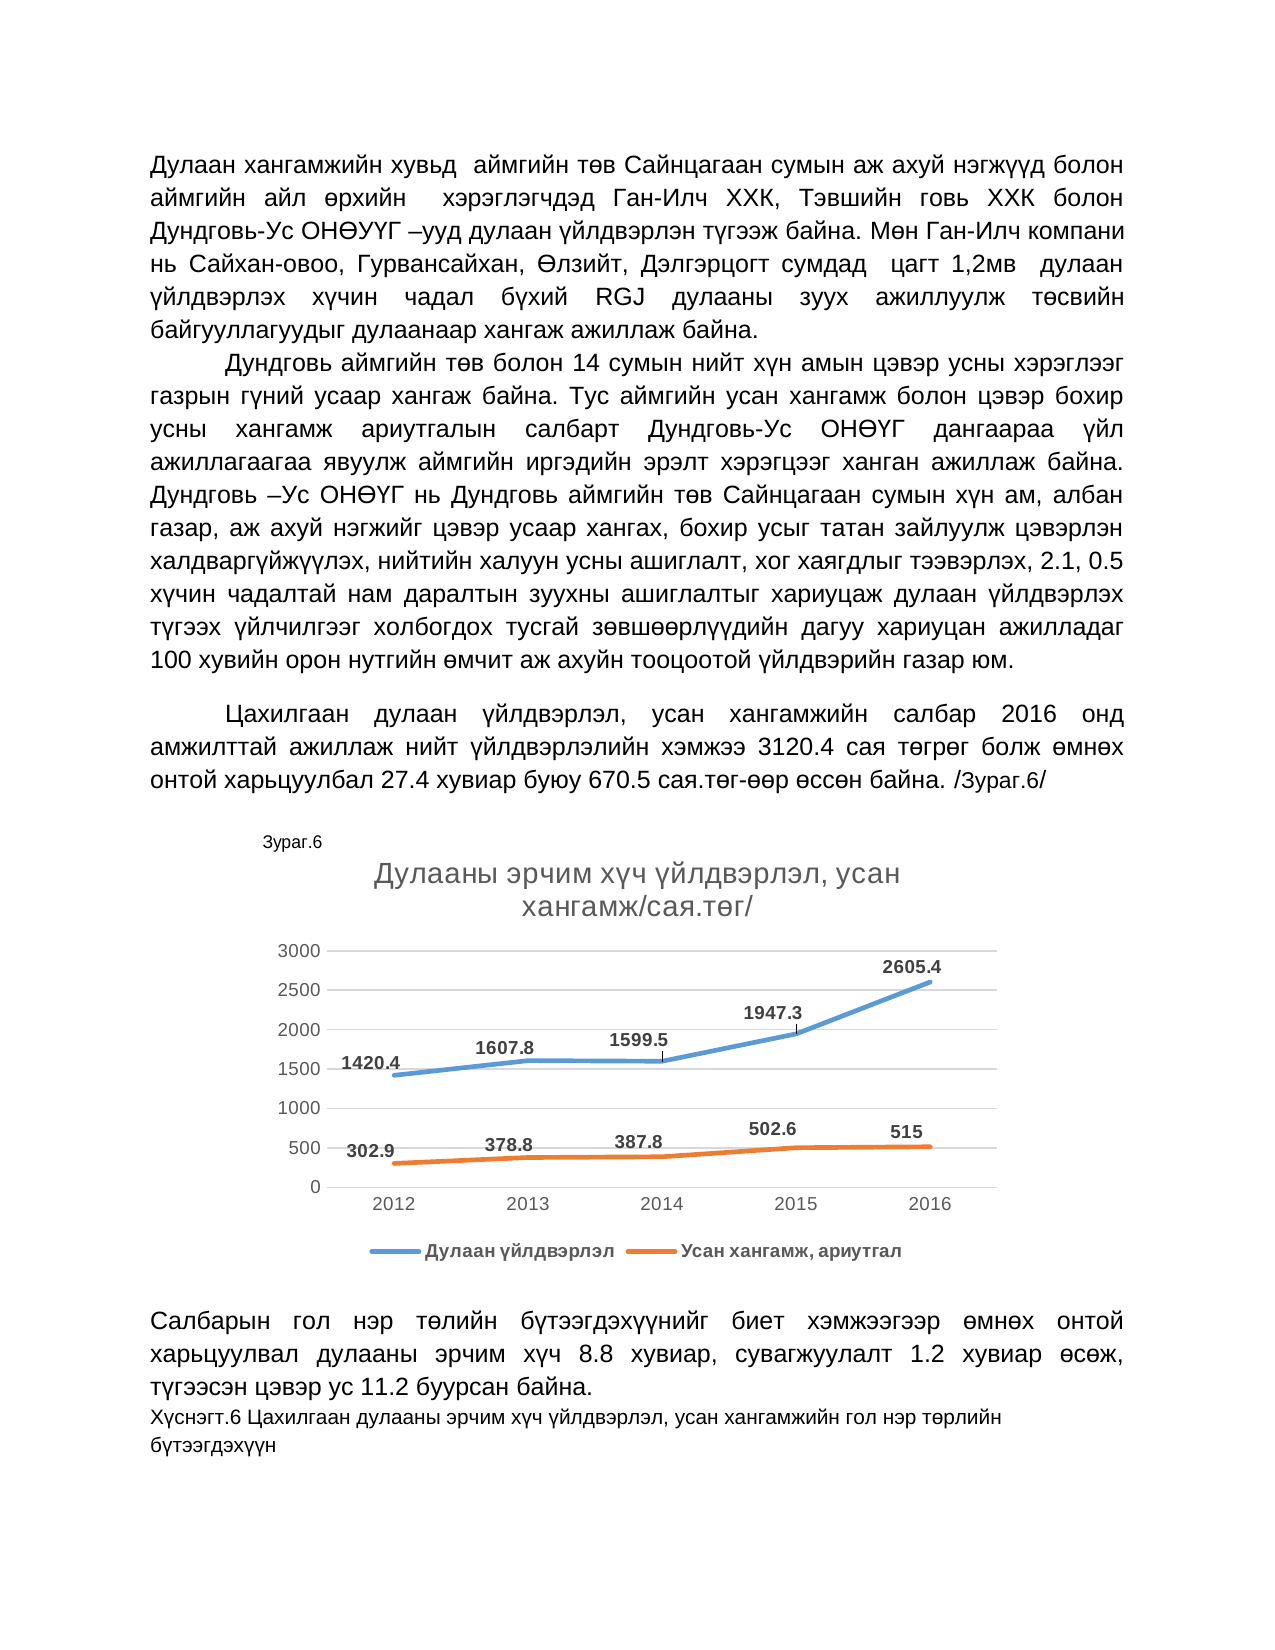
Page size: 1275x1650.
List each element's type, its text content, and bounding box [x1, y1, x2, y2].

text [150, 150, 1125, 344]
text Цахилгаан дулаан үйлдвэрлэл, усан хангамжийн салбар 2016 онд амжилттай ажиллаж нийт үйлдвэрлэлийн хэмжээ 3120.4 сая төгрөг болж өмнөх онтой харьцуулбал 27.4 хувиар буюу 670.5 сая.төг-өөр өссөн байна. /Зураг.6/ [150, 699, 1125, 794]
text Дундговь аймгийн төв болон 14 сумын нийт хүн амын цэвэр усны хэрэглээг газрын гүний усаар хангаж байна. Тус аймгийн усан хангамж болон цэвэр бохир усны хангамж ариутгалын салбарт Дундговь-Ус ОНӨҮГ дангаараа үйл ажиллагаагаа явуулж аймгийн иргэдийн эрэлт хэрэгцээг ханган ажиллаж байна. Дундговь –Ус ОНӨҮГ нь Дундговь аймгийн төв Сайнцагаан сумын хүн ам, албан газар, аж ахуй нэгжийг цэвэр усаар хангах, бохир усыг татан зайлуулж цэвэрлэн халдваргүйжүүлэх, нийтийн халуун усны ашиглалт, хог хаягдлыг тээвэрлэх, 2.1, 0.5 хүчин чадалтай нам даралтын зуухны ашиглалтыг хариуцаж дулаан үйлдвэрлэх түгээх үйлчилгээг холбогдох тусгай зөвшөөрлүүдийн дагуу хариуцан ажилладаг 100 хувийн орон нутгийн өмчит аж ахуйн тооцоотой үйлдвэрийн газар юм. [150, 348, 1125, 674]
text Салбарын гол нэр төлийн бүтээгдэхүүнийг биет хэмжээгээр өмнөх онтой харьцуулвал дулааны эрчим хүч 8.8 хувиар, сувагжуулалт 1.2 хувиар өсөж, түгээсэн цэвэр ус 11.2 буурсан байна. [150, 1306, 1125, 1401]
text Хүснэгт.6 Цахилгаан дулааны эрчим хүч үйлдвэрлэл, усан хангамжийн гол нэр төрлийн бүтээгдэхүүн [150, 1405, 1125, 1456]
